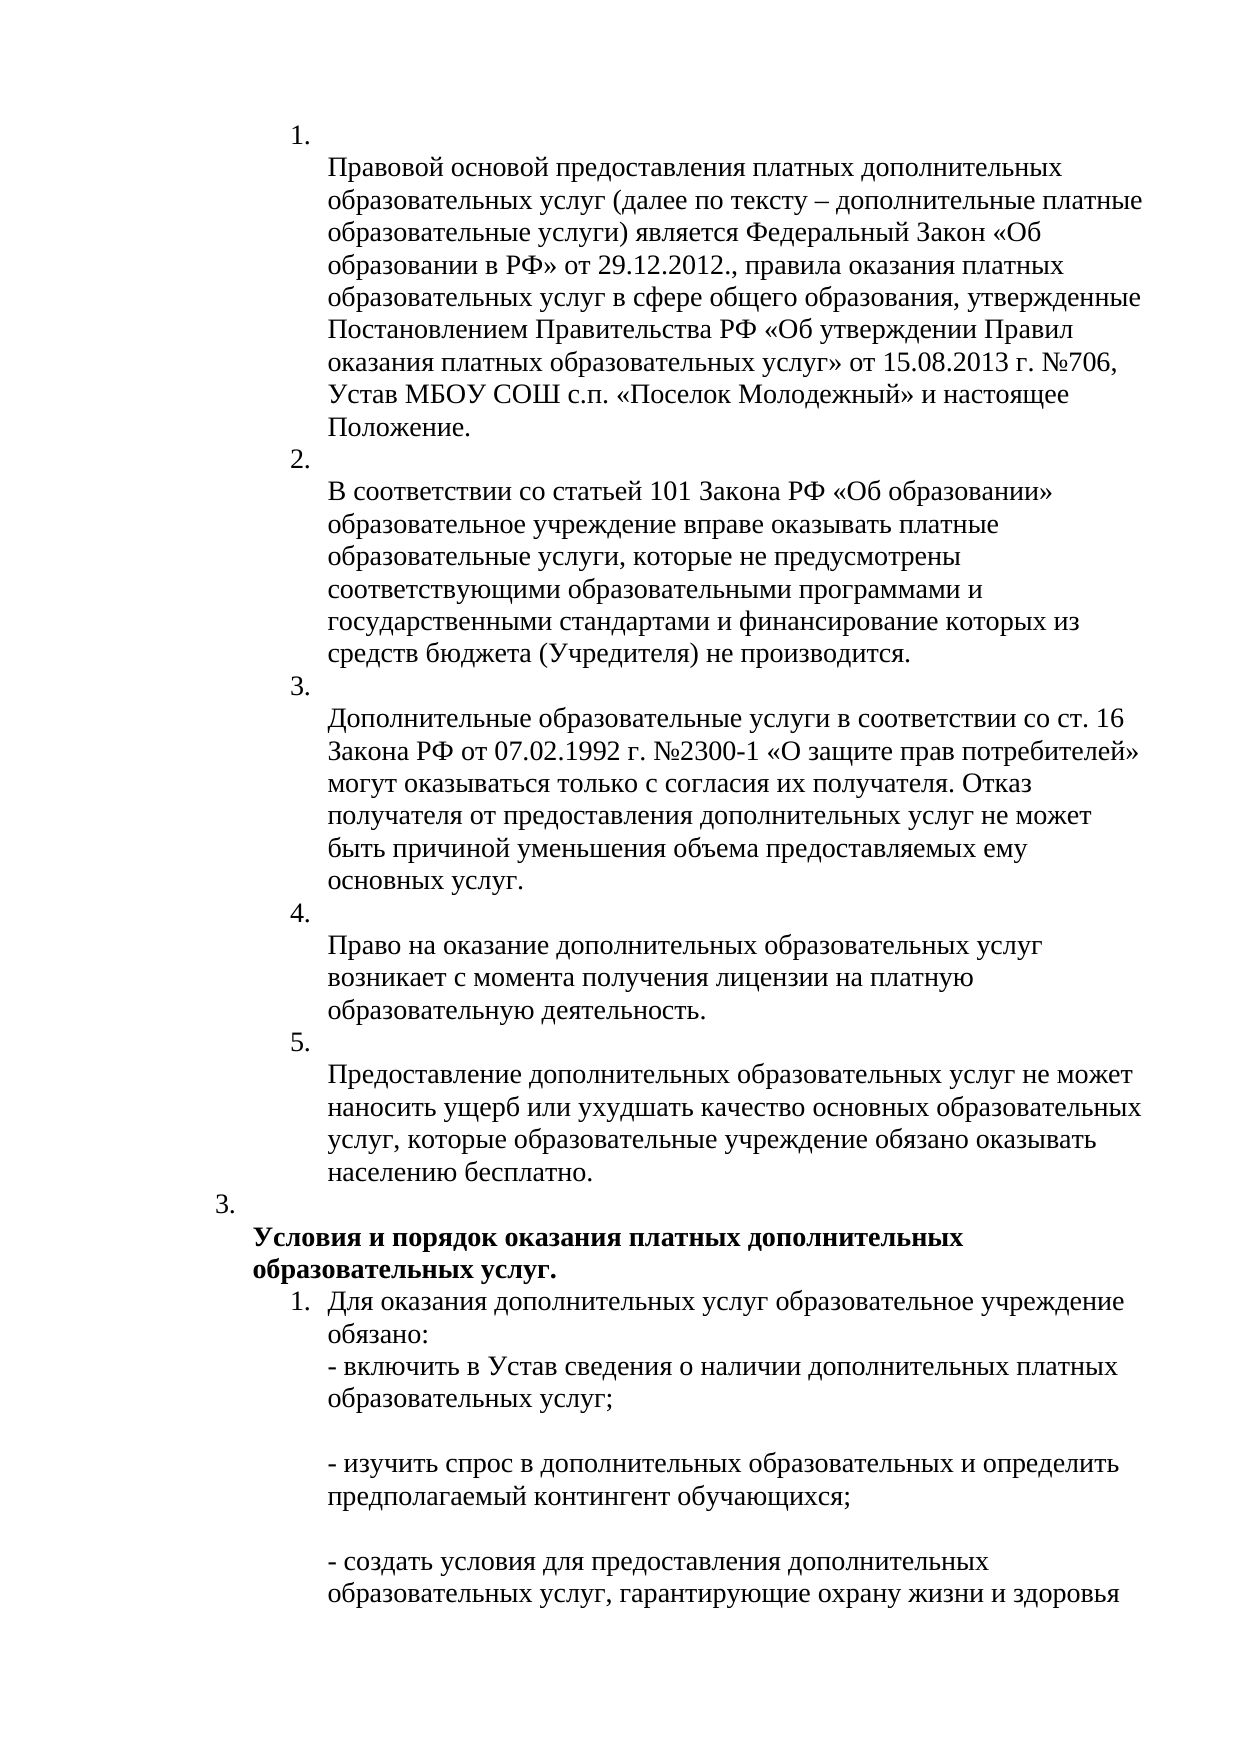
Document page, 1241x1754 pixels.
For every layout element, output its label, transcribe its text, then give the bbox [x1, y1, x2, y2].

list Условия и порядок оказания платных дополнительных образовательных услуг. [215, 1284, 1152, 1382]
list Право на оказание дополнительных образовательных услуг возникает с момента получения лицензии на платную образовательную деятельность. [290, 993, 1152, 1122]
list Правовые основы предоставления платных дополнительных образовательных услуг. [215, 118, 1152, 215]
list Предоставление дополнительных образовательных услуг не может наносить ущерб или ухудшать качество основных образовательных услуг, которые образовательные учреждение обязано оказывать населению бесплатно. [290, 1122, 1152, 1284]
list Дополнительные образовательные услуги в соответствии со ст. 16 Закона РФ от 07.02.1992 г. №2300-1 «О защите прав потребителей» могут оказываться только с согласия их получателя. Отказ получателя от предоставления дополнительных услуг не может быть причиной уменьшения объема предоставляемых ему основных услуг. [290, 766, 1152, 993]
list Правовой основой предоставления платных дополнительных образовательных услуг (далее по тексту – дополнительные платные образовательные услуги) является Федеральный Закон «Об образовании в РФ» от 29.12.2012., правила оказания платных образовательных услуг в сфере общего образования, утвержденные Постановлением Правительства РФ «Об утверждении Правил оказания платных образовательных услуг» от 15.08.2013 г. №706, Устав МБОУ СОШ с.п. «Поселок Молодежный» и настоящее Положение. [290, 215, 1152, 539]
list В соответствии со статьей 101 Закона РФ «Об образовании» образовательное учреждение вправе оказывать платные образовательные услуги, которые не предусмотрены соответствующими образовательными программами и государственными стандартами и финансирование которых из средств бюджета (Учредителя) не производится. [290, 539, 1152, 766]
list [290, 1382, 1152, 1608]
